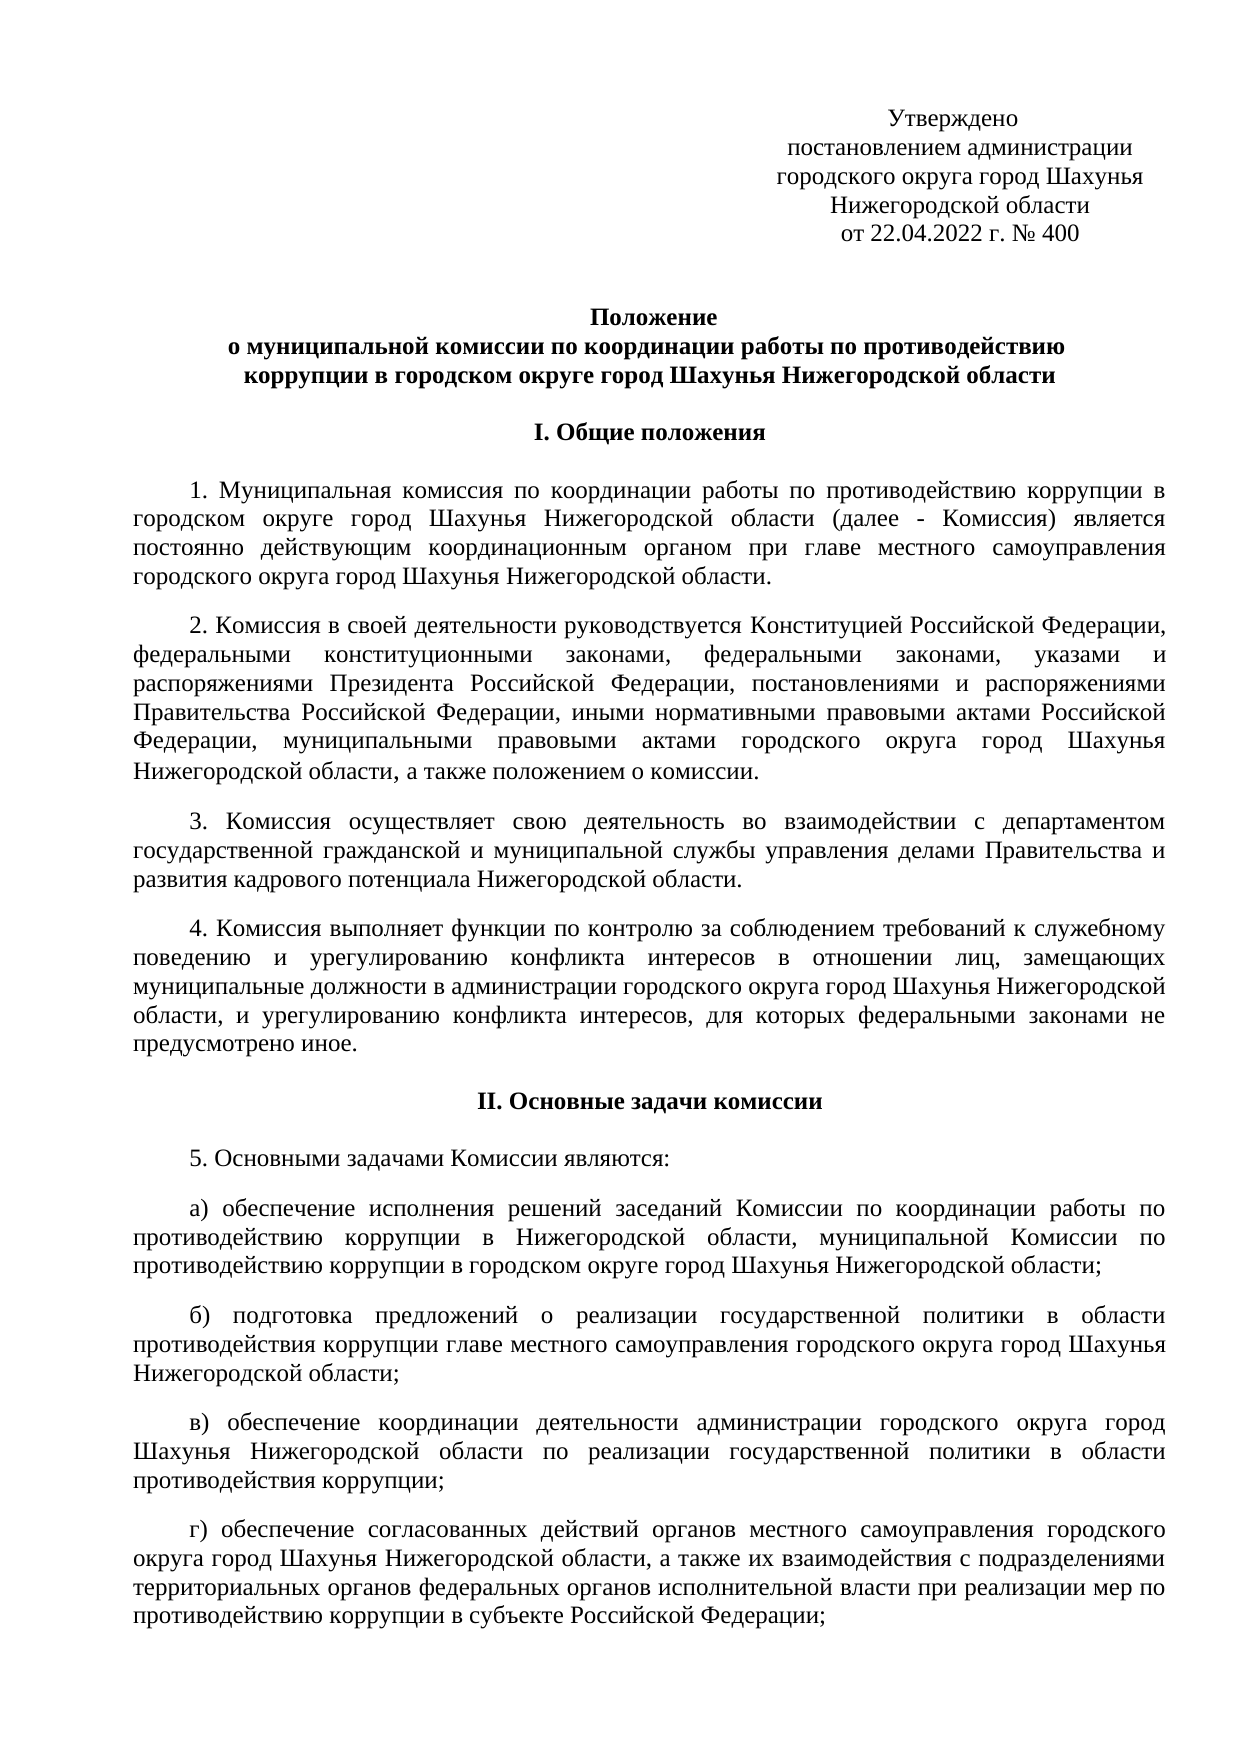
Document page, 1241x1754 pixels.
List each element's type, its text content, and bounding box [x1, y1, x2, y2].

title I. Общие положения [133, 417, 1167, 446]
text Утверждено [738, 103, 1167, 132]
text 1. Муниципальная комиссия по координации работы по противодействию коррупции в городском округе город Шахунья Нижегородской области (далее - Комиссия) является постоянно действующим координационным органом при главе местного самоуправления городского округа город Шахунья Нижегородской области. [133, 475, 1167, 590]
text б) подготовка предложений о реализации государственной политики в области противодействия коррупции главе местного самоуправления городского округа город Шахунья Нижегородской области; [133, 1300, 1167, 1386]
text 5. Основными задачами Комиссии являются: [133, 1143, 1167, 1172]
text 3. Комиссия осуществляет свою деятельность во взаимодействии с департаментом государственной гражданской и муниципальной службы управления делами Правительства и развития кадрового потенциала Нижегородской области. [133, 806, 1167, 893]
text г) обеспечение согласованных действий органов местного самоуправления городского округа город Шахунья Нижегородской области, а также их взаимодействия с подразделениями территориальных органов федеральных органов исполнительной власти при реализации мер по противодействию коррупции в субъекте Российской Федерации; [133, 1514, 1167, 1629]
text 2. Комиссия в своей деятельности руководствуется Конституцией Российской Федерации, федеральными конституционными законами, федеральными законами, указами и распоряжениями Президента Российской Федерации, постановлениями и распоряжениями Правительства Российской Федерации, иными нормативными правовыми актами Российской Федерации, муниципальными правовыми актами городского округа город Шахунья Нижегородской области, а также положением о комиссии. [133, 611, 1167, 786]
text а) обеспечение исполнения решений заседаний Комиссии по координации работы по противодействию коррупции в Нижегородской области, муниципальной Комиссии по противодействию коррупции в городском округе город Шахунья Нижегородской области; [133, 1193, 1167, 1279]
title о муниципальной комиссии по координации работы по противодействию коррупции в городском округе город Шахунья Нижегородской области [133, 331, 1167, 388]
text от 22.04.2022 г. № 400 [738, 218, 1167, 247]
text 4. Комиссия выполняет функции по контролю за соблюдением требований к служебному поведению и урегулированию конфликта интересов в отношении лиц, замещающих муниципальные должности в администрации городского округа город Шахунья Нижегородской области, и урегулированию конфликта интересов, для которых федеральными законами не предусмотрено иное. [133, 913, 1167, 1057]
text Нижегородской области [738, 190, 1167, 218]
title Положение [133, 302, 1167, 331]
text в) обеспечение координации деятельности администрации городского округа город Шахунья Нижегородской области по реализации государственной политики в области противодействия коррупции; [133, 1407, 1167, 1493]
title II. Основные задачи комиссии [133, 1086, 1167, 1115]
text городского округа город Шахунья [738, 161, 1167, 190]
text постановлением администрации [738, 132, 1167, 161]
